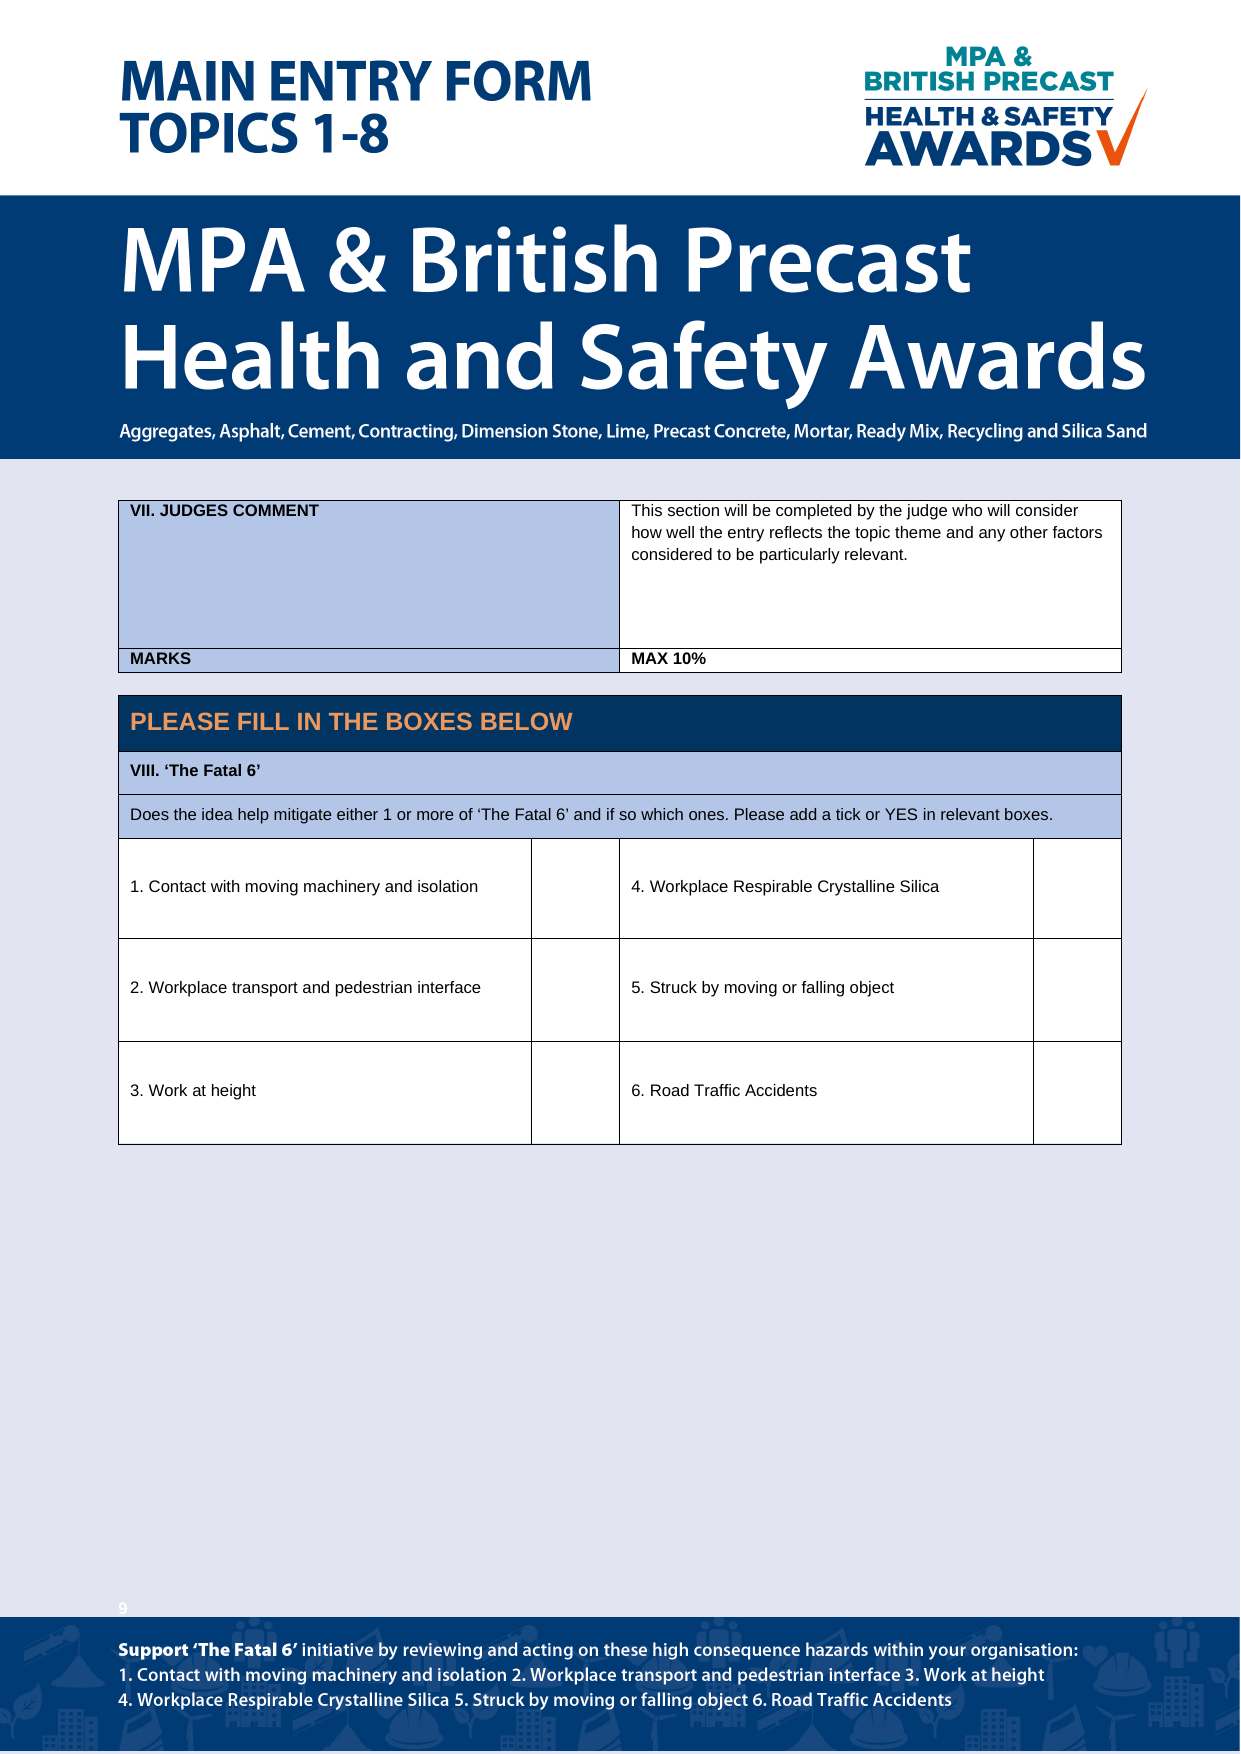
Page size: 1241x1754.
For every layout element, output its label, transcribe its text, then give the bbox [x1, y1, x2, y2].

table_header This section will be completed by the judge who will consider how well the entry reflects the topic theme and any other factors considered to be particularly relevant. [620, 501, 1121, 648]
table_cell 4. Workplace Respirable Crystalline Silica [620, 839, 1033, 938]
table_cell VIII. ‘The Fatal 6’ [119, 752, 1121, 794]
table_cell Does the idea help mitigate either 1 or more of ‘The Fatal 6’ and if so which ones. Please add a tick or YES in relevant boxes. [119, 795, 1121, 838]
table_cell [532, 839, 619, 938]
table_cell 5. Struck by moving or falling object [620, 939, 1033, 1041]
table_cell 6. Road Traffic Accidents [620, 1042, 1033, 1143]
table_cell [532, 939, 619, 1041]
table_cell MARKS [119, 649, 619, 672]
table_header VII. JUDGES COMMENT [119, 501, 619, 648]
table_cell 2. Workplace transport and pedestrian interface [119, 939, 531, 1041]
table_cell [1034, 939, 1121, 1041]
table_header PLEASE FILL IN THE BOXES BELOW [119, 696, 1121, 751]
table_cell [532, 1042, 619, 1143]
table_cell 3. Work at height [119, 1042, 531, 1143]
picture [0, 1617, 1240, 1751]
table_cell [1034, 1042, 1121, 1143]
table_cell 1. Contact with moving machinery and isolation [119, 839, 531, 938]
picture [0, 0, 1241, 459]
table_cell MAX 10% [620, 649, 1121, 672]
table_cell [1034, 839, 1121, 938]
